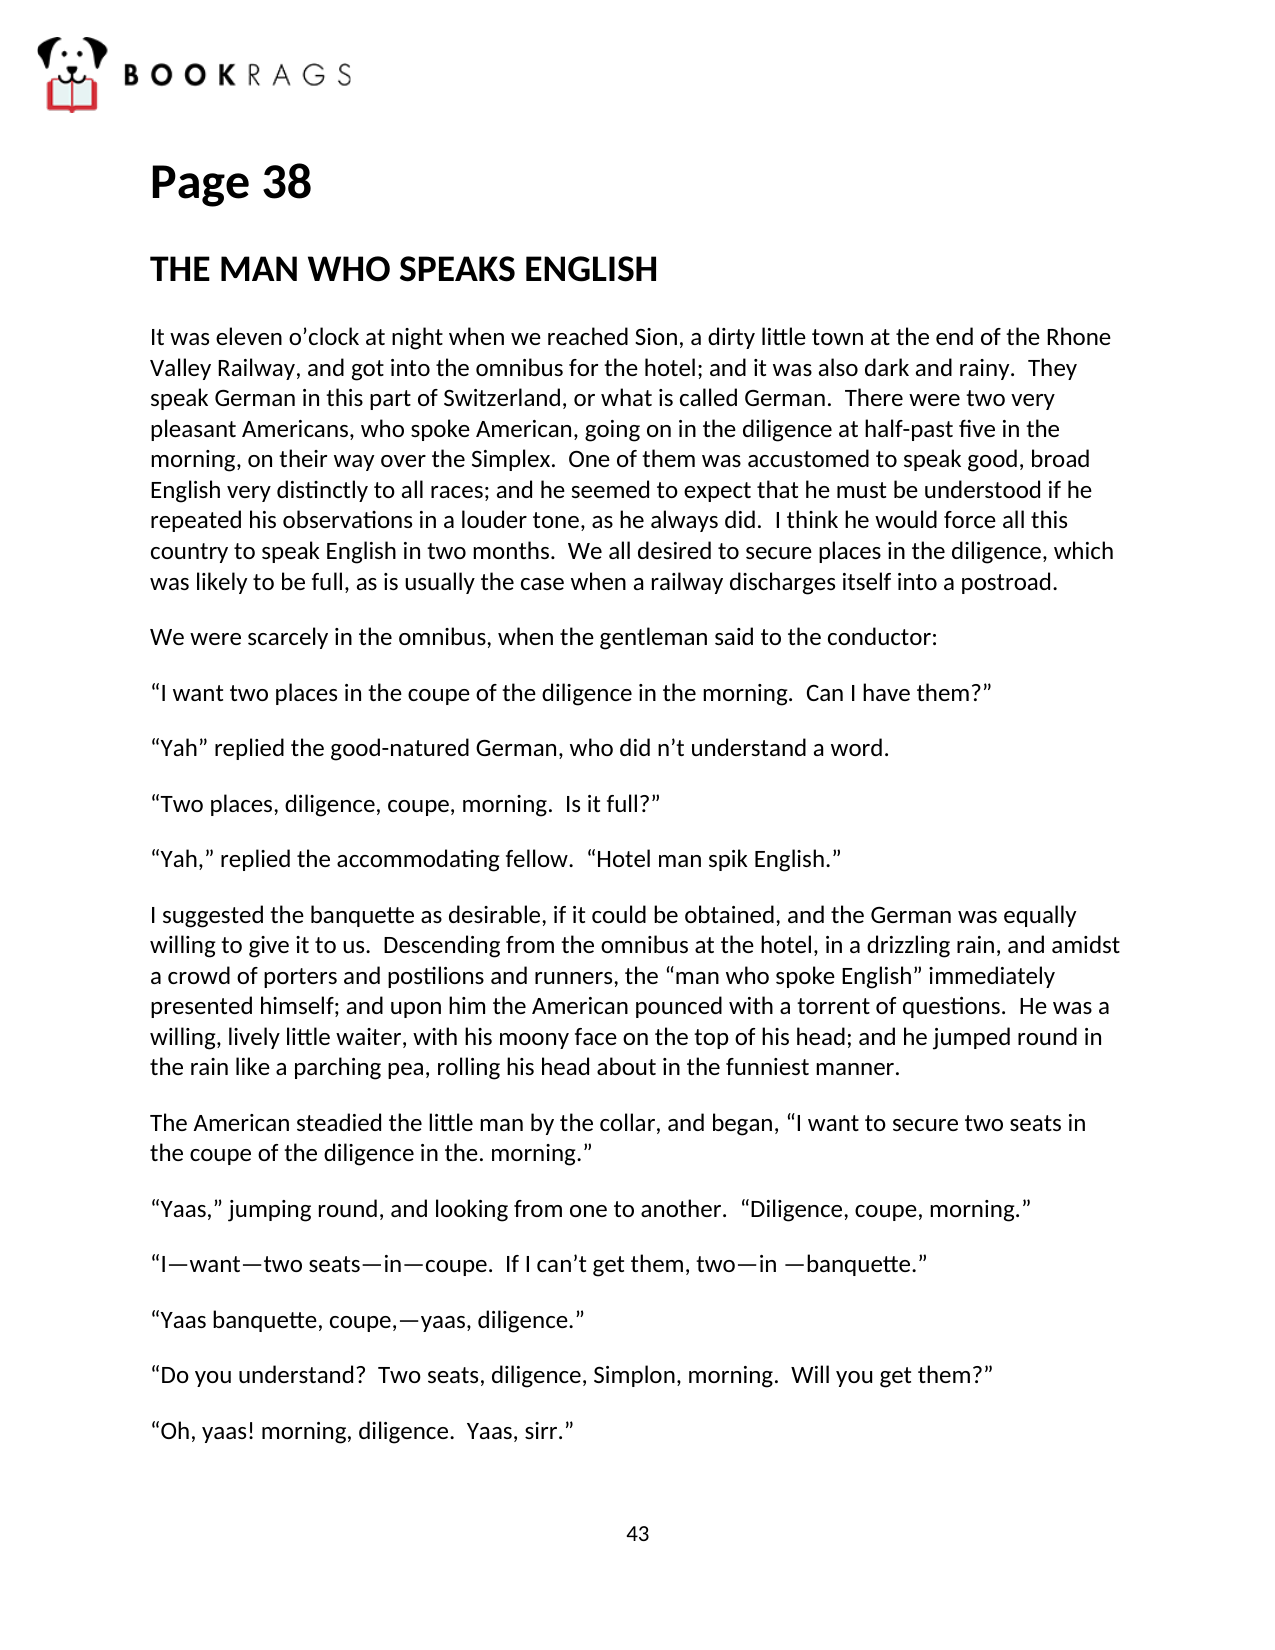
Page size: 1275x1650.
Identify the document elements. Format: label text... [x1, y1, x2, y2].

text “Two places, diligence, coupe, morning. Is it full?” [150, 788, 1125, 818]
text “Yaas,” jumping round, and looking from one to another. “Diligence, coupe, morning.” [150, 1193, 1125, 1223]
text “Yaas banquette, coupe,—­yaas, diligence.” [150, 1304, 1125, 1334]
text “Yah” replied the good-natured German, who did n’t understand a word. [150, 732, 1125, 763]
text “I want two places in the coupe of the diligence in the morning. Can I have them?” [150, 677, 1125, 707]
picture [37, 37, 351, 113]
text It was eleven o’clock at night when we reached Sion, a dirty little town at the end of the Rhone Valley Railway, and got into the omnibus for the hotel; and it was also dark and rainy. They speak German in this part of Switzerland, or what is called German. There were two very pleasant Americans, who spoke American, going on in the diligence at half-past five in the morning, on their way over the Simplex. One of them was accustomed to speak good, broad English very distinctly to all races; and he seemed to expect that he must be understood if he repeated his observations in a louder tone, as he always did. I think he would force all this country to speak English in two months. We all desired to secure places in the diligence, which was likely to be full, as is usually the case when a railway discharges itself into a postroad. [150, 322, 1125, 596]
text “Do you understand? Two seats, diligence, Simplon, morning. Will you get them?” [150, 1359, 1125, 1390]
text We were scarcely in the omnibus, when the gentleman said to the conductor: [150, 621, 1125, 652]
text Page 38 [150, 150, 1125, 211]
text THE MAN WHO SPEAKS ENGLISH [150, 244, 1125, 290]
text “Yah,” replied the accommodating fellow. “Hotel man spik English.” [150, 843, 1125, 874]
text “I—­want—­two seats—­in—­coupe. If I can’t get them, two—­in —­banquette.” [150, 1248, 1125, 1279]
text “Oh, yaas! morning, diligence. Yaas, sirr.” [150, 1415, 1125, 1446]
text The American steadied the little man by the collar, and began, “I want to secure two seats in the coupe of the diligence in the. morning.” [150, 1107, 1125, 1168]
text I suggested the banquette as desirable, if it could be obtained, and the German was equally willing to give it to us. Descending from the omnibus at the hotel, in a drizzling rain, and amidst a crowd of porters and postilions and runners, the “man who spoke English” immediately presented himself; and upon him the American pounced with a torrent of questions. He was a willing, lively little waiter, with his moony face on the top of his head; and he jumped round in the rain like a parching pea, rolling his head about in the funniest manner. [150, 899, 1125, 1082]
